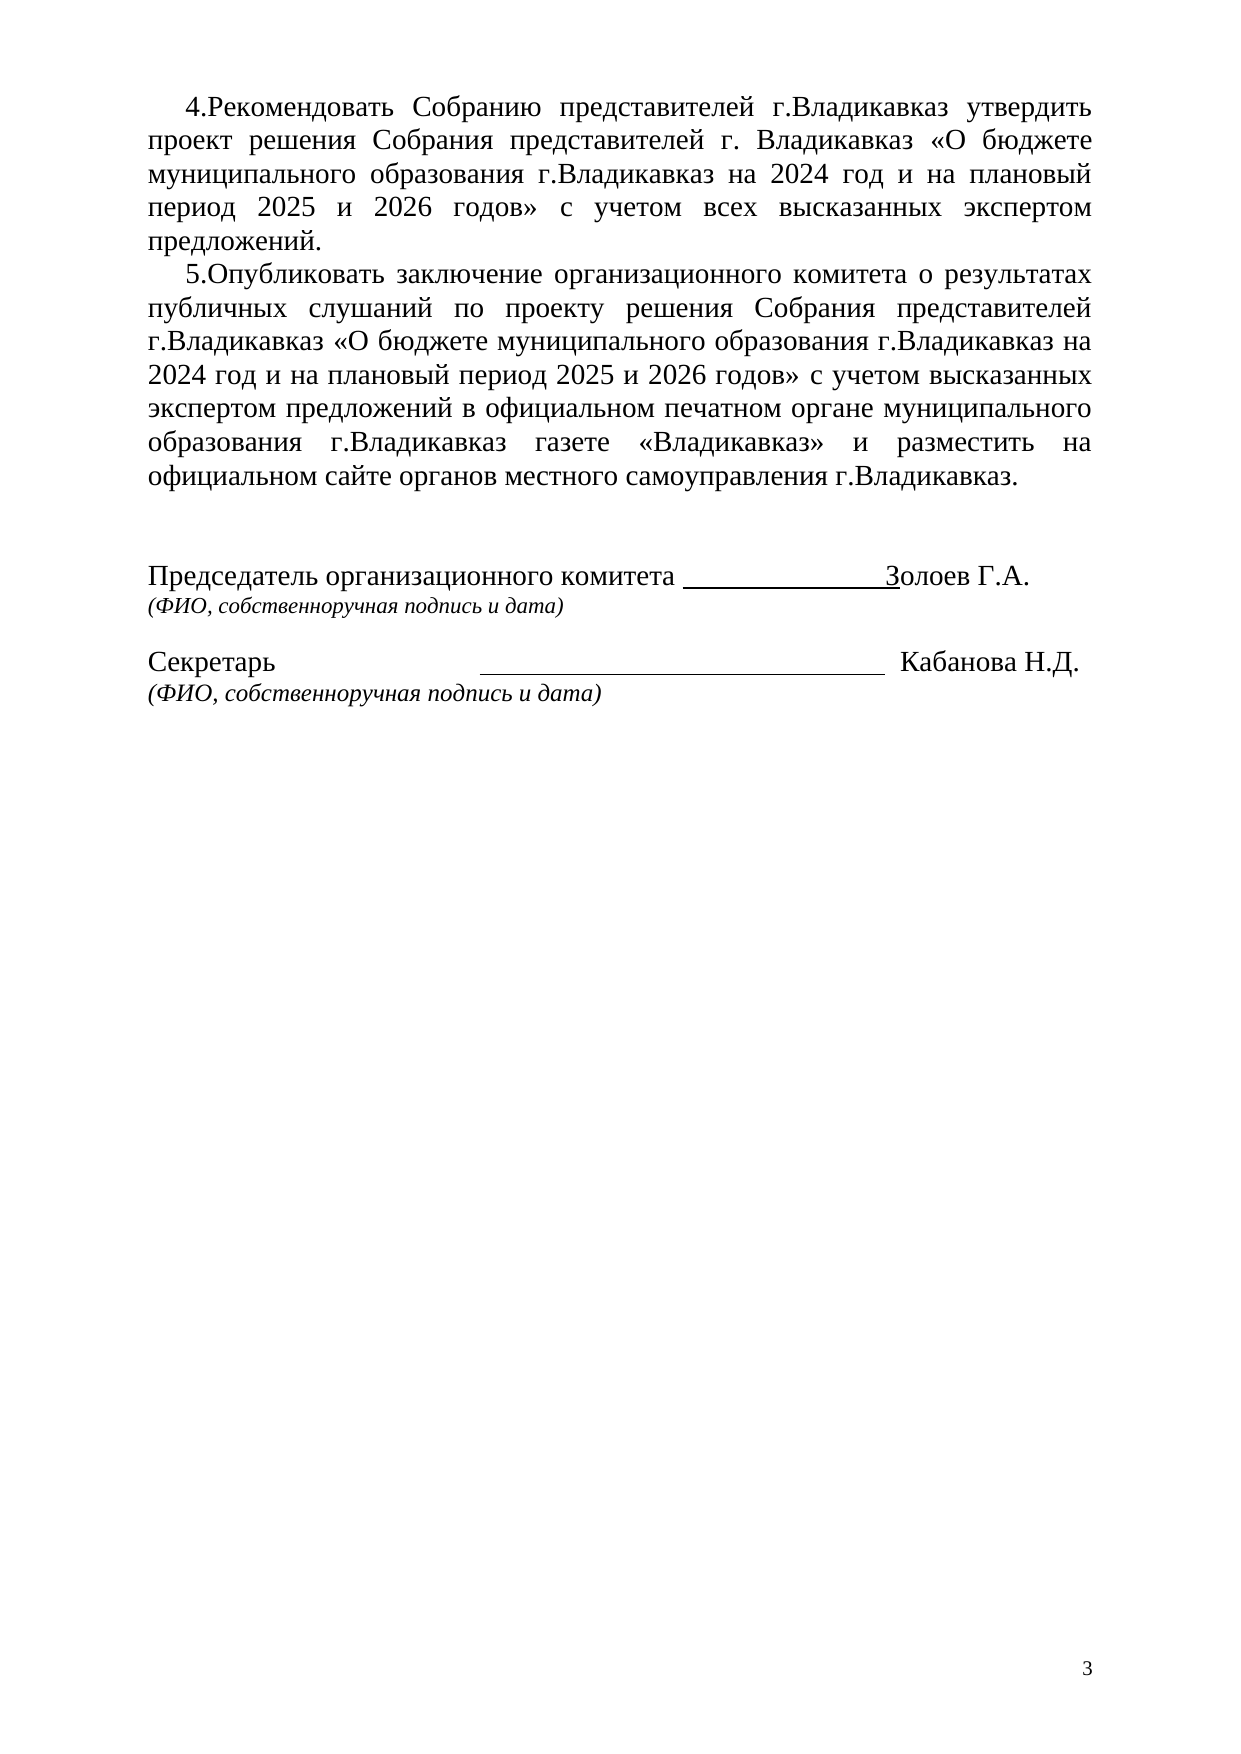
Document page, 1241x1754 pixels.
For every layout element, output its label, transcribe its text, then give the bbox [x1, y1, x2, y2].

text Председатель организационного комитета Золоев Г.А. [148, 558, 1092, 592]
text (ФИО, собственноручная подпись и дата) [148, 678, 1092, 707]
text 4.Рекомендовать Собранию представителей г.Владикавказ утвердить проект решения Собрания представителей г. Владикавказ «О бюджете муниципального образования г.Владикавказ на 2024 год и на плановый период 2025 и 2026 годов» с учетом всех высказанных экспертом предложений. [148, 89, 1092, 256]
text (ФИО, собственноручная подпись и дата) [148, 592, 1092, 618]
text Секретарь Кабанова Н.Д. [148, 644, 1092, 678]
text 5.Опубликовать заключение организационного комитета о результатах публичных слушаний по проекту решения Собрания представителей г.Владикавказ «О бюджете муниципального образования г.Владикавказ на 2024 год и на плановый период 2025 и 2026 годов» с учетом высказанных экспертом предложений в официальном печатном органе муниципального образования г.Владикавказ газете «Владикавказ» и разместить на официальном сайте органов местного самоуправления г.Владикавказ. [148, 256, 1092, 491]
